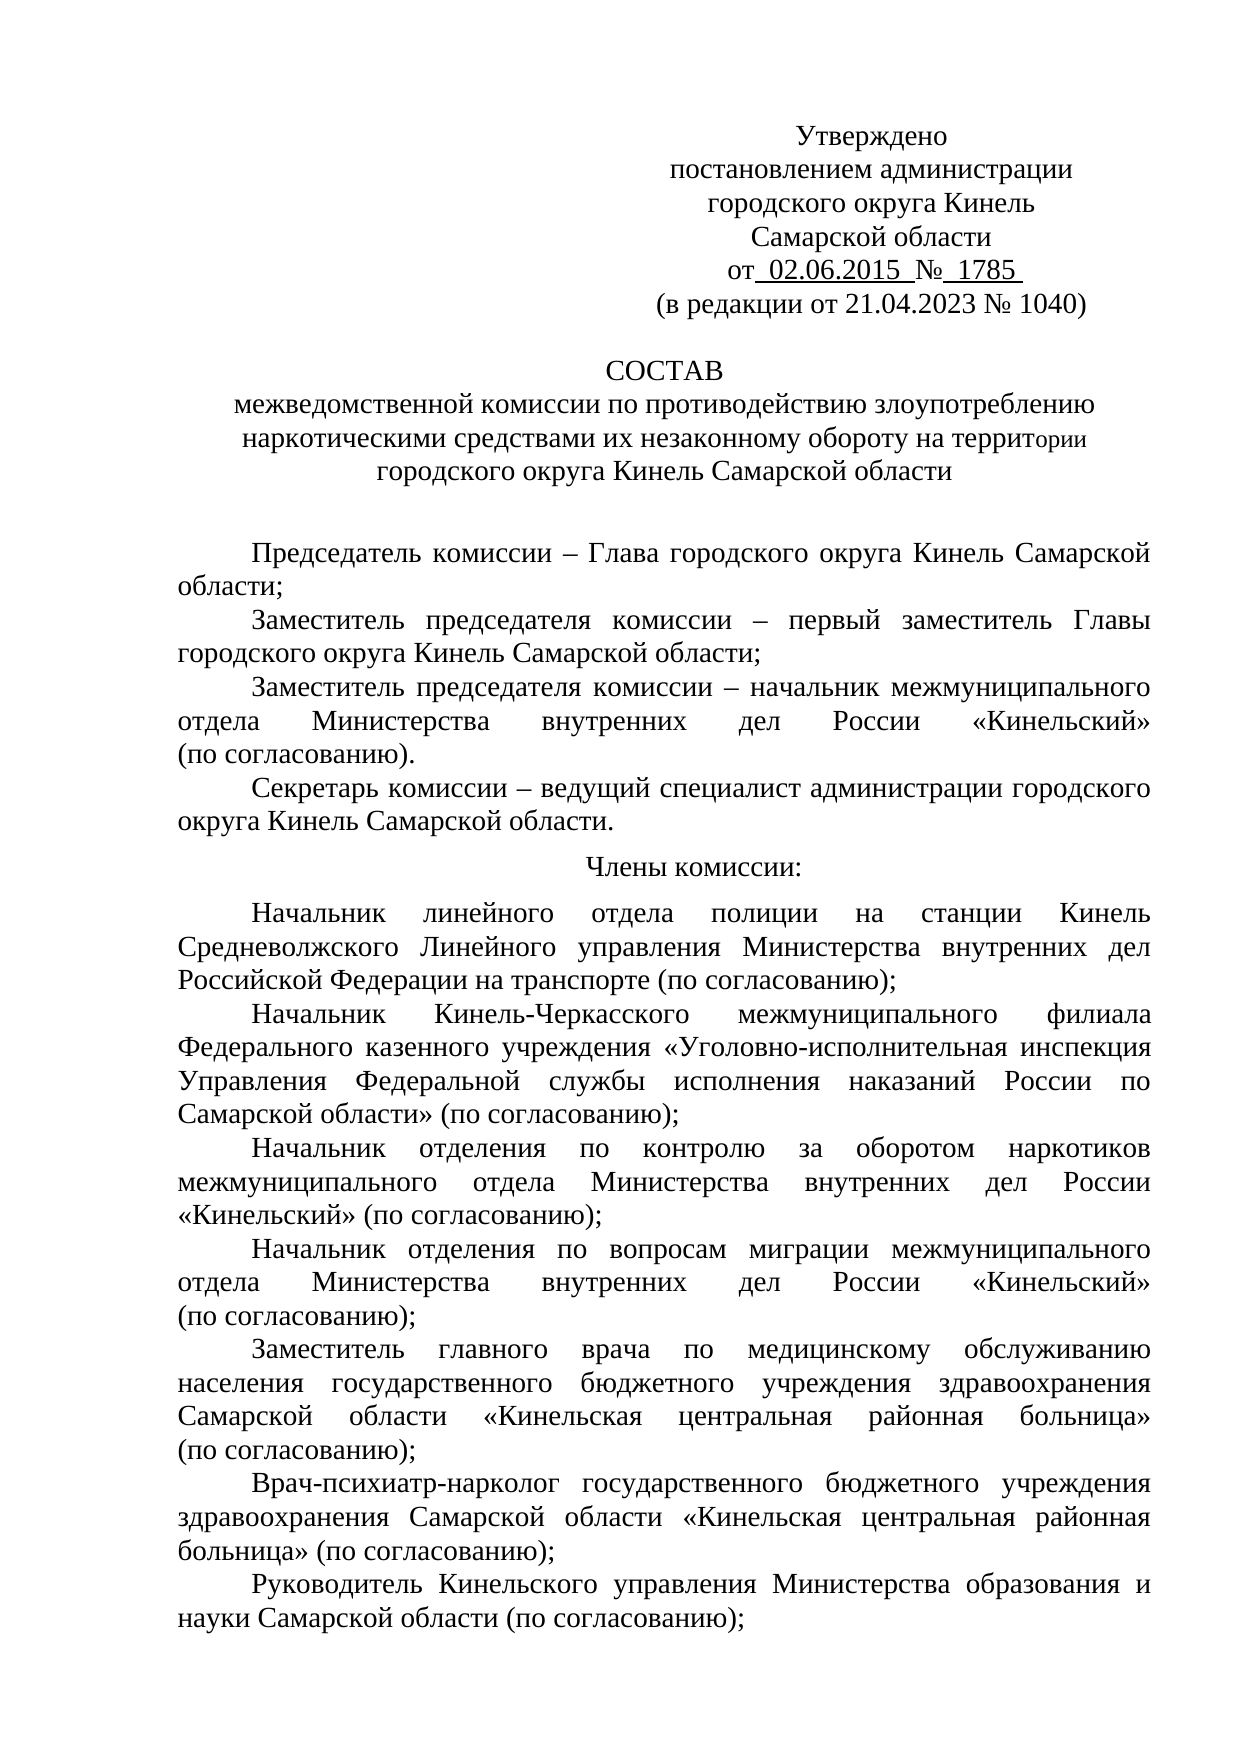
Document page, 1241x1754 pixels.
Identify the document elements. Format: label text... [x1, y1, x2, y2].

text Заместитель главного врача по медицинскому обслуживанию населения государственного бюджетного учреждения здравоохранения Самарской области «Кинельская центральная районная больница» (по согласованию); [177, 1331, 1152, 1466]
text Утверждено постановлением администрации городского округа Кинель Самарской области [591, 118, 1152, 252]
text Заместитель председателя комиссии – первый заместитель Главы городского округа Кинель Самарской области; [177, 602, 1152, 669]
text Секретарь комиссии – ведущий специалист администрации городского округа Кинель Самарской области. [177, 770, 1152, 837]
text межведомственной комиссии по противодействию злоупотреблению наркотическими средствами их незаконному обороту на территории городского округа Кинель Самарской области [177, 386, 1152, 487]
text от 02.06.2015 № 1785 [591, 252, 1152, 286]
text Руководитель Кинельского управления Министерства образования и науки Самарской области (по согласованию); [177, 1566, 1152, 1633]
text Врач-психиатр-нарколог государственного бюджетного учреждения здравоохранения Самарской области «Кинельская центральная районная больница» (по согласованию); [177, 1466, 1152, 1566]
text Начальник отделения по вопросам миграции межмуниципального отдела Министерства внутренних дел России «Кинельский» (по согласованию); [177, 1231, 1152, 1331]
text Члены комиссии: [177, 849, 1152, 883]
text Председатель комиссии – Глава городского округа Кинель Самарской области; [177, 535, 1152, 602]
text Начальник Кинель-Черкасского межмуниципального филиала Федерального казенного учреждения «Уголовно-исполнительная инспекция Управления Федеральной службы исполнения наказаний России по Самарской области» (по согласованию); [177, 996, 1152, 1130]
text СОСТАВ [177, 353, 1152, 386]
text Начальник линейного отдела полиции на станции Кинель Средневолжского Линейного управления Министерства внутренних дел Российской Федерации на транспорте (по согласованию); [177, 895, 1152, 996]
text Заместитель председателя комиссии – начальник межмуниципального отдела Министерства внутренних дел России «Кинельский» (по согласованию). [177, 669, 1152, 770]
text (в редакции от 21.04.2023 № 1040) [591, 286, 1152, 319]
text Начальник отделения по контролю за оборотом наркотиков межмуниципального отдела Министерства внутренних дел России «Кинельский» (по согласованию); [177, 1130, 1152, 1231]
